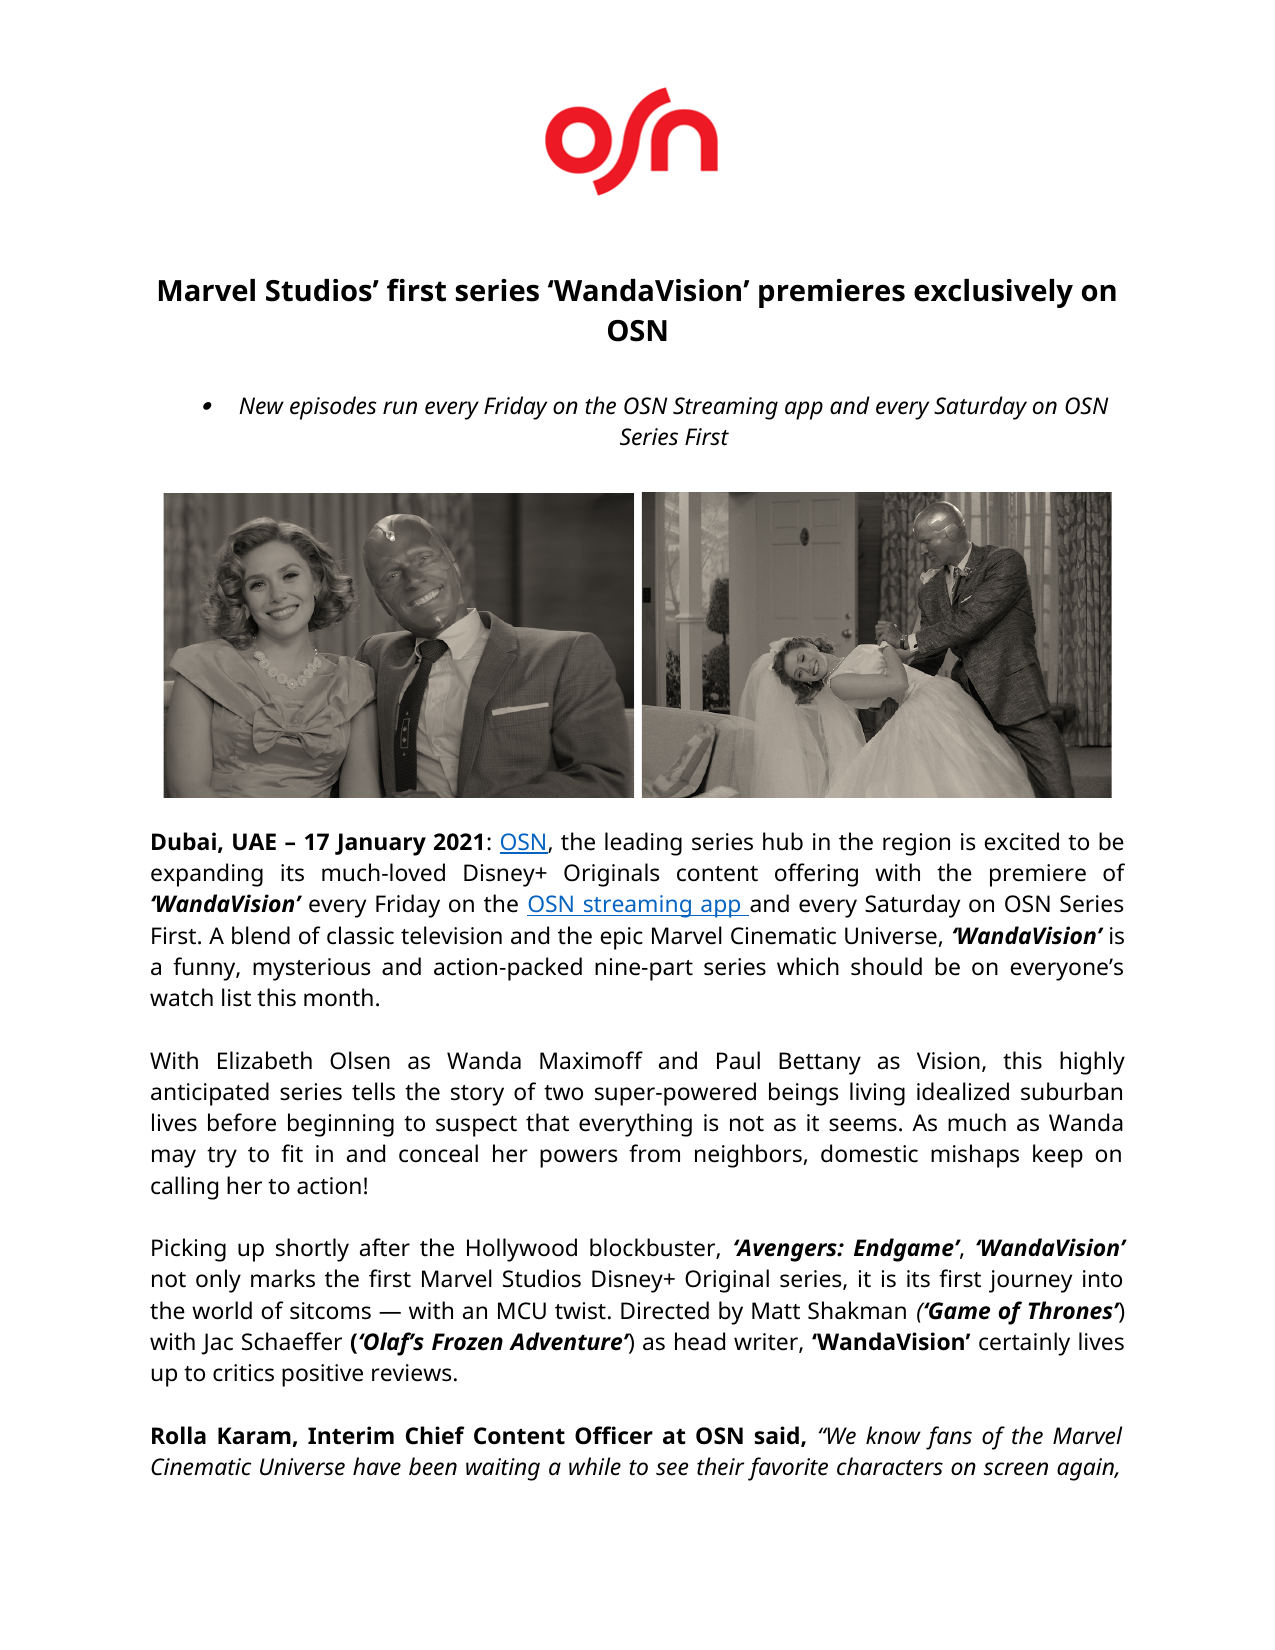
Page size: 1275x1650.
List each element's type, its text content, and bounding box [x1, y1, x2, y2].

text Picking up shortly after the Hollywood blockbuster, ‘Avengers: Endgame’, ‘WandaVision’ not only marks the first Marvel Studios Disney+ Original series, it is its first journey into the world of sitcoms — with an MCU twist. Directed by Matt Shakman (‘Game of Thrones’) with Jac Schaeffer (‘Olaf’s Frozen Adventure’) as head writer, ‘WandaVision’ certainly lives up to critics positive reviews. [150, 1232, 1125, 1388]
picture [466, 75, 809, 203]
picture [163, 493, 635, 798]
text With Elizabeth Olsen as Wanda Maximoff and Paul Bettany as Vision, this highly anticipated series tells the story of two super-powered beings living idealized suburban lives before beginning to suspect that everything is not as it seems. As much as Wanda may try to fit in and conceal her powers from neighbors, domestic mishaps keep on calling her to action! [150, 1045, 1125, 1201]
picture [641, 492, 1112, 798]
list New episodes run every Friday on the OSN Streaming app and every Saturday on OSN Series First [187, 390, 1125, 452]
text Marvel Studios’ first series ‘WandaVision’ premieres exclusively on OSN [150, 271, 1125, 350]
text Dubai, UAE – 17 January 2021: OSN, the leading series hub in the region is excited to be expanding its much-loved Disney+ Originals content offering with the premiere of ‘WandaVision’ every Friday on the OSN streaming app and every Saturday on OSN Series First. A blend of classic television and the epic Marvel Cinematic Universe, ‘WandaVision’ is a funny, mysterious and action-packed nine-part series which should be on everyone’s watch list this month. [150, 826, 1125, 1013]
